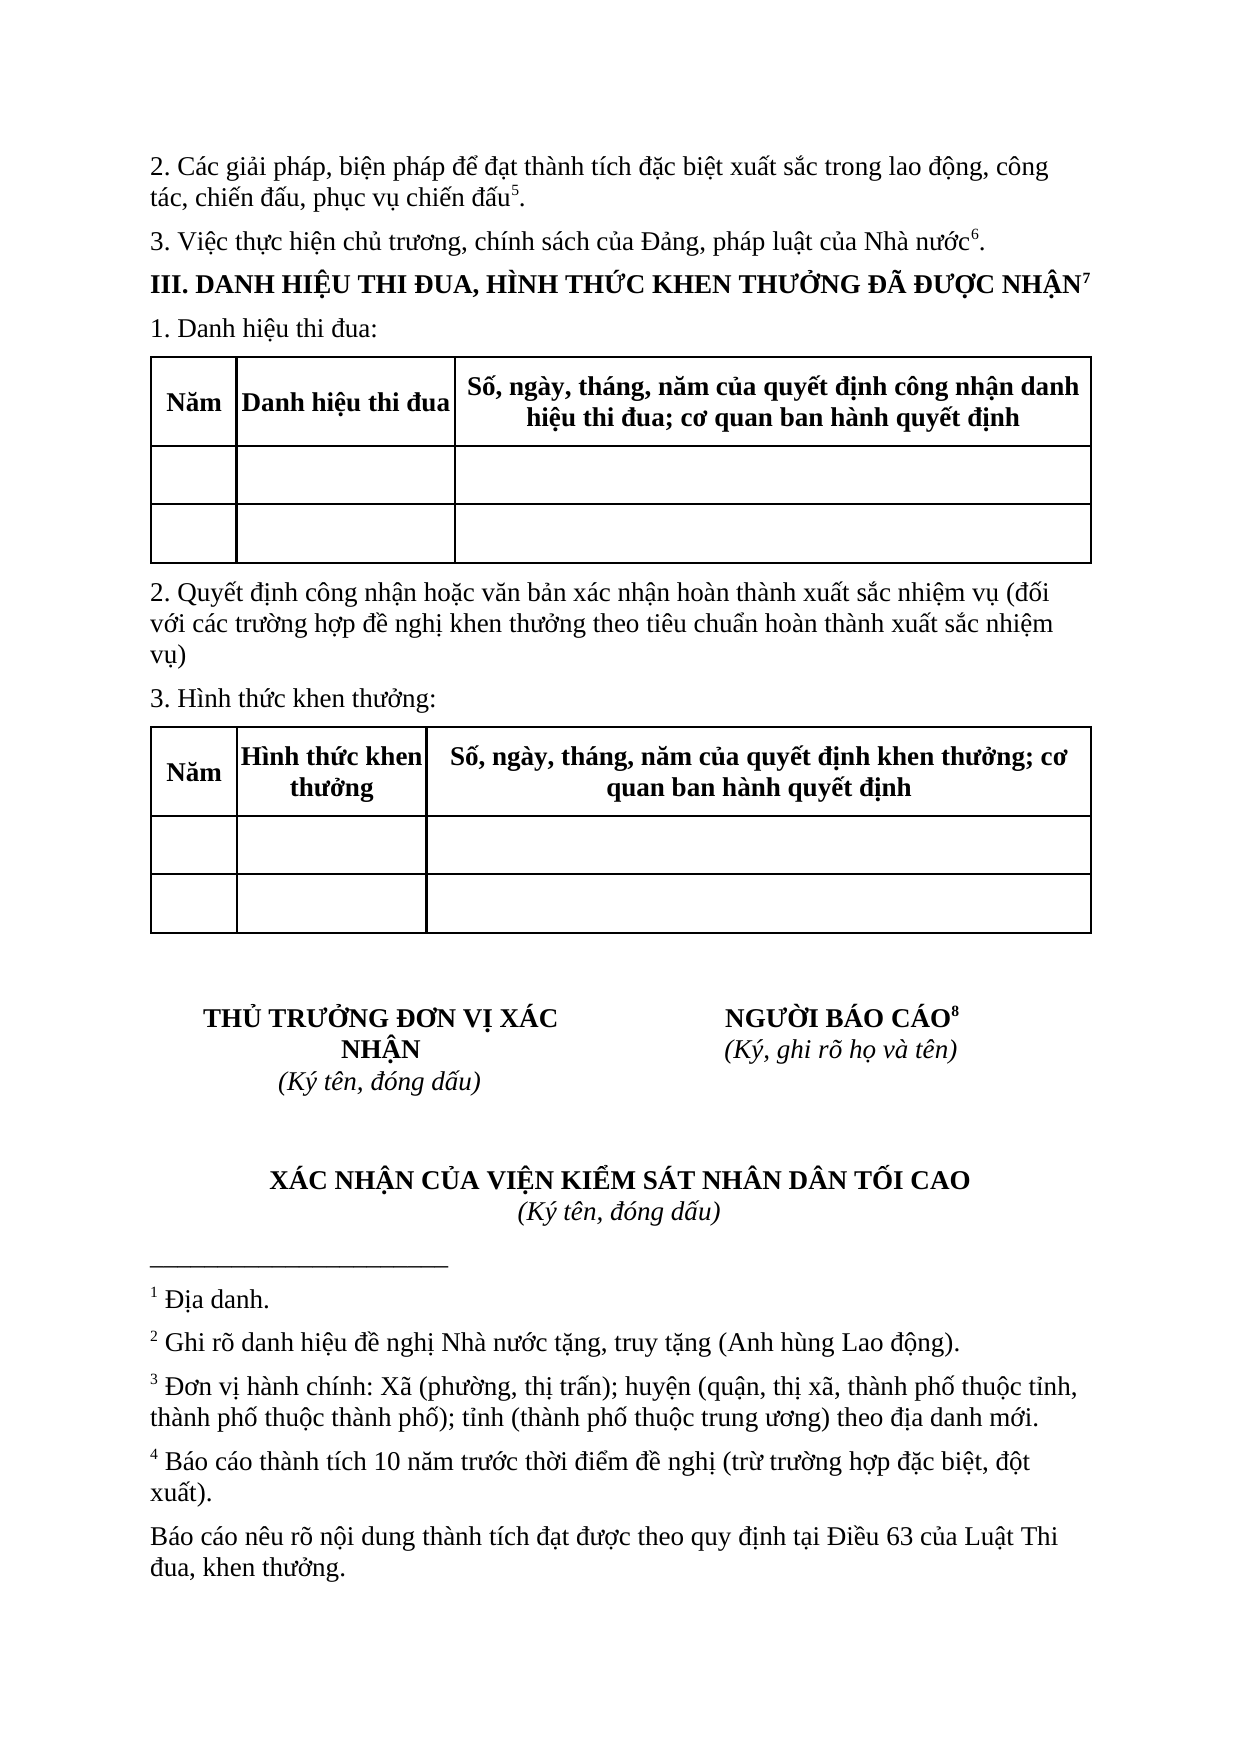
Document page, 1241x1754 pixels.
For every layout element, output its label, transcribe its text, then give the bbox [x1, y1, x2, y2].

table_header Năm [152, 358, 235, 445]
text ______________________ [150, 1239, 1090, 1270]
text Báo cáo nêu rõ nội dung thành tích đạt được theo quy định tại Điều 63 của Luật Thi đua, khen thưởng. [150, 1520, 1090, 1582]
text 2 Ghi rõ danh hiệu đề nghị Nhà nước tặng, truy tặng (Anh hùng Lao động). [150, 1326, 1090, 1358]
table_cell [238, 875, 425, 932]
table_header Danh hiệu thi đua [238, 358, 454, 445]
text 1 Địa danh. [150, 1283, 1090, 1314]
table_header Số, ngày, tháng, năm của quyết định công nhận danh hiệu thi đua; cơ quan ban hành quyết định [456, 358, 1090, 445]
text 2. Quyết định công nhận hoặc văn bản xác nhận hoàn thành xuất sắc nhiệm vụ (đối với các trường hợp đề nghị khen thưởng theo tiêu chuẩn hoàn thành xuất sắc nhiệm vụ) [150, 576, 1090, 669]
table_header Số, ngày, tháng, năm của quyết định khen thưởng; cơ quan ban hành quyết định [428, 728, 1090, 815]
table_header Hình thức khen thưởng [238, 728, 425, 815]
table_cell [428, 817, 1090, 873]
text 3. Việc thực hiện chủ trương, chính sách của Đảng, pháp luật của Nhà nước6. [150, 225, 1090, 256]
text 1. Danh hiệu thi đua: [150, 312, 1090, 343]
text 3 Đơn vị hành chính: Xã (phường, thị trấn); huyện (quận, thị xã, thành phố thuộc tỉnh, thành phố thuộc thành phố); tỉnh (thành phố thuộc trung ương) theo địa danh mới. [150, 1370, 1090, 1432]
table_cell [456, 505, 1090, 562]
table_cell [238, 505, 454, 562]
text 3. Hình thức khen thưởng: [150, 682, 1090, 713]
table_cell [238, 817, 425, 873]
table_cell [428, 875, 1090, 932]
table_header NGƯỜI BÁO CÁO8 (Ký, ghi rõ họ và tên) [611, 990, 1072, 1108]
table_cell [152, 505, 235, 562]
table_cell [152, 447, 235, 503]
table_cell [238, 447, 454, 503]
text 2. Các giải pháp, biện pháp để đạt thành tích đặc biệt xuất sắc trong lao động, công tác, chiến đấu, phục vụ chiến đấu5. [150, 150, 1090, 212]
table_cell [152, 875, 236, 932]
table_header Năm [152, 728, 236, 815]
text III. DANH HIỆU THI ĐUA, HÌNH THỨC KHEN THƯỞNG ĐÃ ĐƯỢC NHẬN7 [150, 268, 1090, 299]
table_header THỦ TRƯỞNG ĐƠN VỊ XÁC NHẬN (Ký tên, đóng dấu) [150, 990, 611, 1108]
table_cell [152, 817, 236, 873]
text 4 Báo cáo thành tích 10 năm trước thời điểm đề nghị (trừ trường hợp đặc biệt, đột xuất). [150, 1445, 1090, 1507]
text XÁC NHẬN CỦA VIỆN KIỂM SÁT NHÂN DÂN TỐI CAO (Ký tên, đóng dấu) [150, 1164, 1090, 1227]
table_cell [456, 447, 1090, 503]
